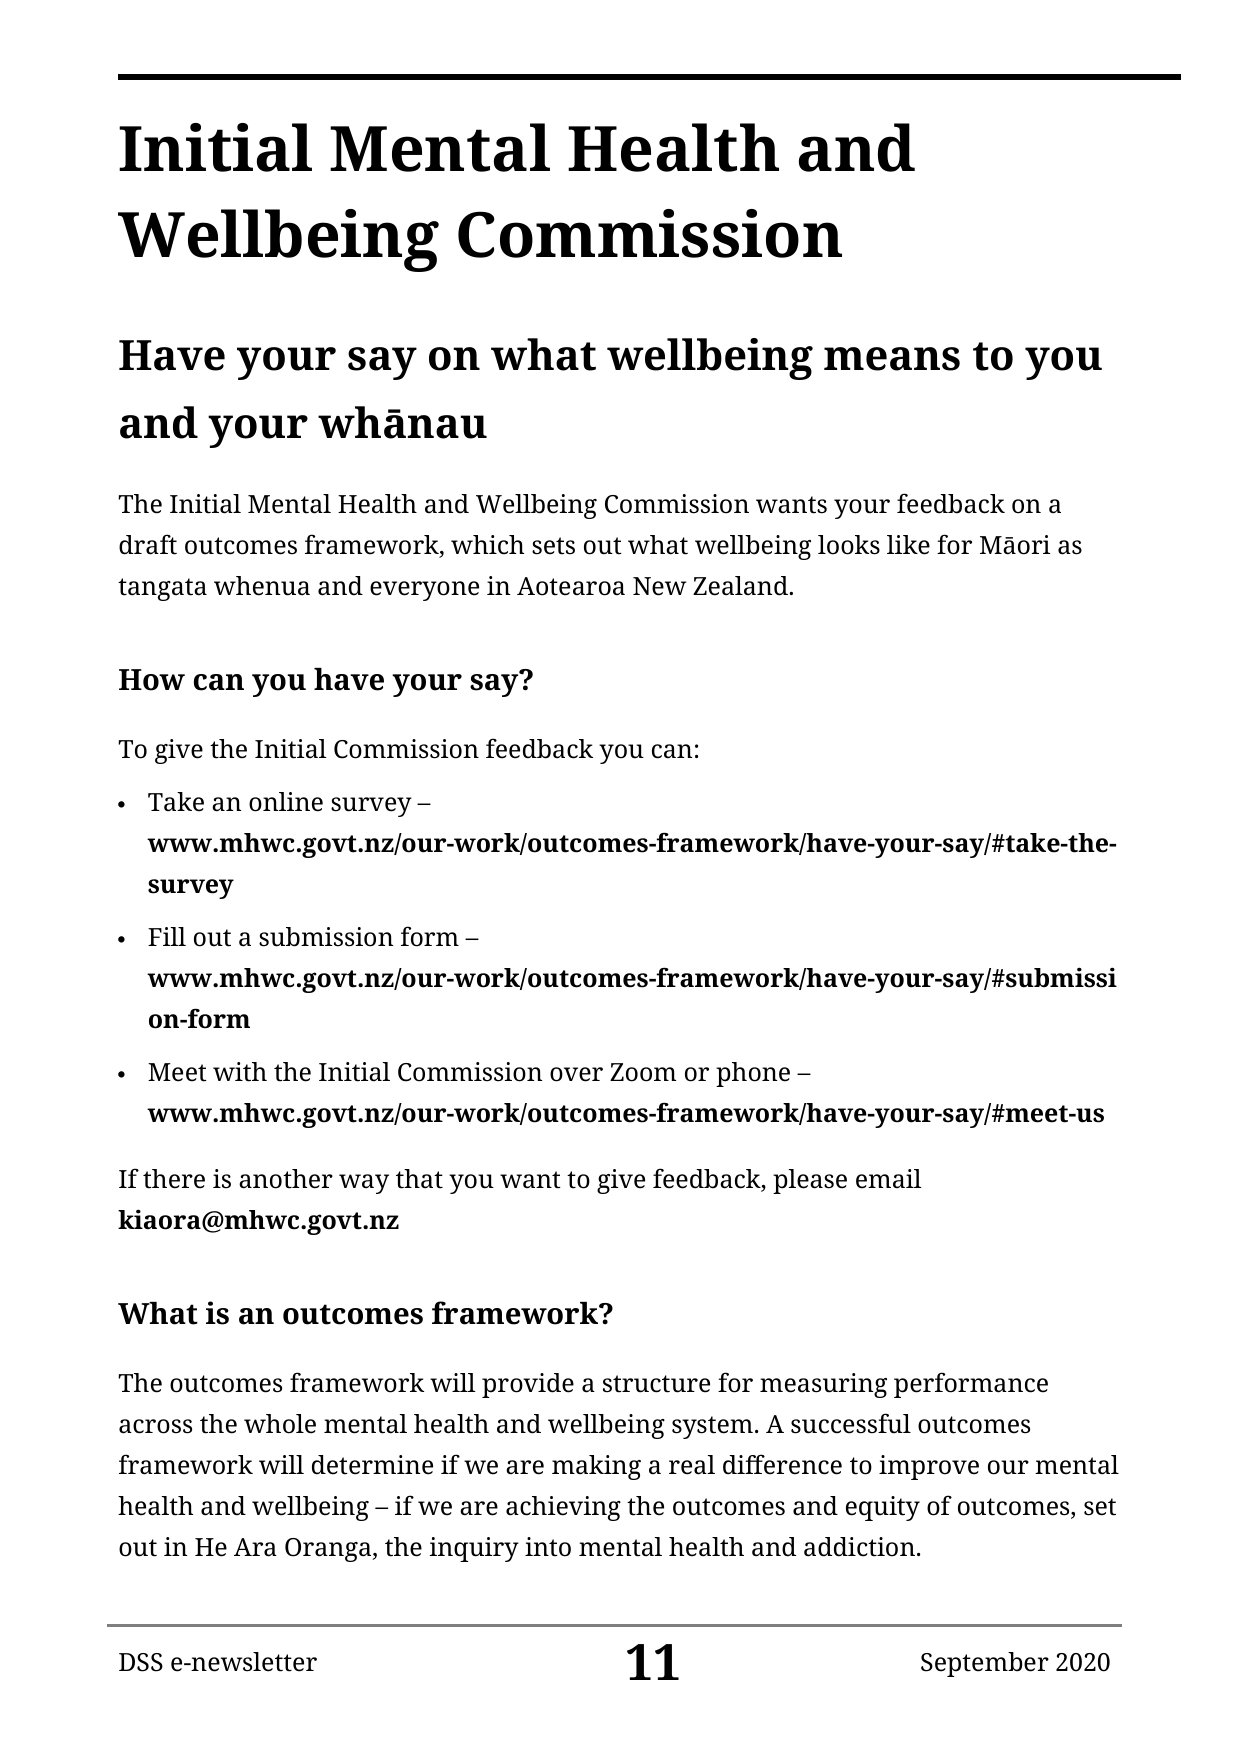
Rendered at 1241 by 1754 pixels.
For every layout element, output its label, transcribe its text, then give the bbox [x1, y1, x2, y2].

text If there is another way that you want to give feedback, please email kiaora@mhwc.govt.nz [118, 1162, 1122, 1237]
text Fill out a submission form – www.mhwc.govt.nz/our-work/outcomes-framework/have-your-say/#submission-form [118, 920, 1122, 1036]
subtitle How can you have your say? [118, 659, 1122, 699]
text To give the Initial Commission feedback you can: [118, 732, 1122, 766]
subtitle Have your say on what wellbeing means to you and your whānau [118, 325, 1122, 450]
subtitle What is an outcomes framework? [118, 1293, 1122, 1333]
text The Initial Mental Health and Wellbeing Commission wants your feedback on a draft outcomes framework, which sets out what wellbeing looks like for Māori as tangata whenua and everyone in Aotearoa New Zealand. [118, 487, 1122, 602]
text Take an online survey – www.mhwc.govt.nz/our-work/outcomes-framework/have-your-say/#take-the-survey [118, 785, 1122, 901]
subtitle Initial Mental Health and Wellbeing Commission [118, 80, 1181, 275]
text The outcomes framework will provide a structure for measuring performance across the whole mental health and wellbeing system. A successful outcomes framework will determine if we are making a real difference to improve our mental health and wellbeing – if we are achieving the outcomes and equity of outcomes, set out in He Ara Oranga, the inquiry into mental health and addiction. [118, 1366, 1122, 1563]
text Meet with the Initial Commission over Zoom or phone – www.mhwc.govt.nz/our-work/outcomes-framework/have-your-say/#meet-us [118, 1055, 1122, 1130]
